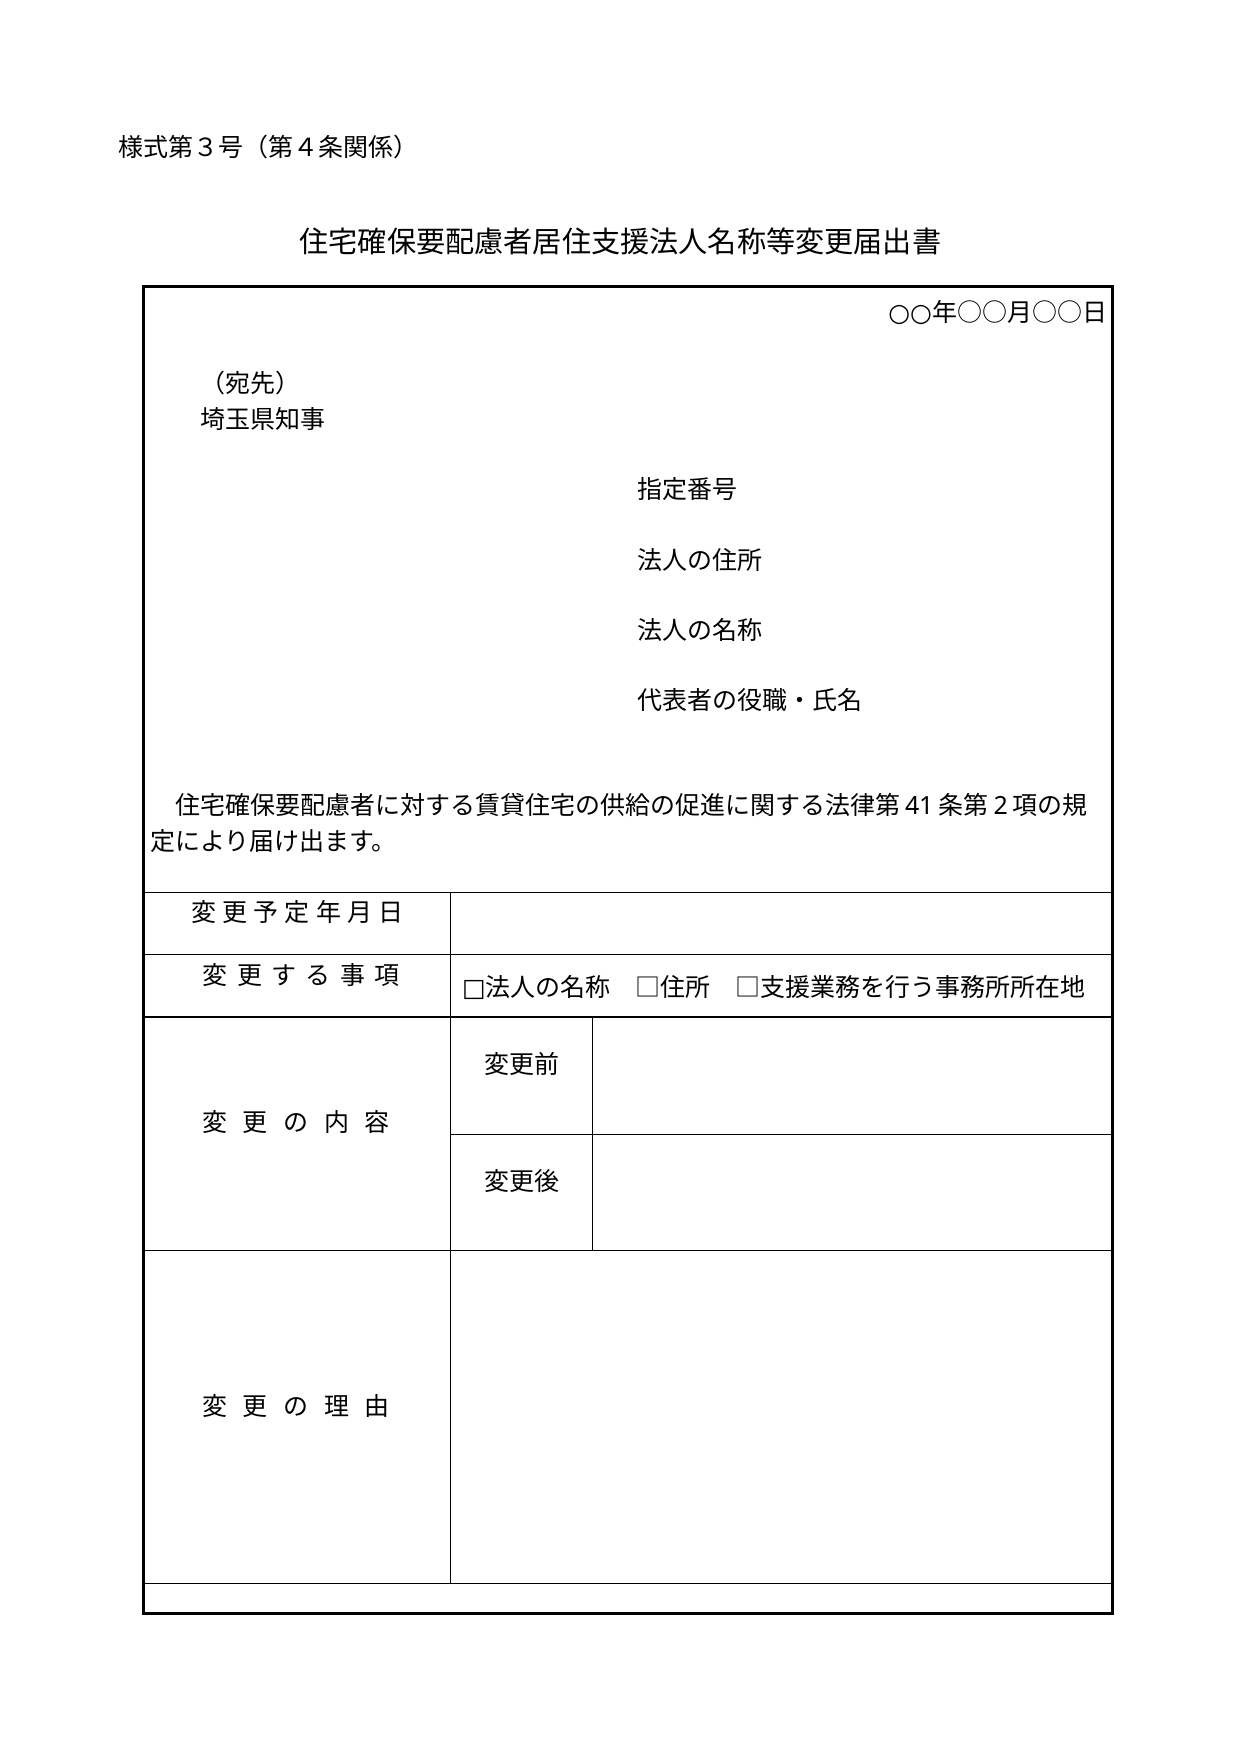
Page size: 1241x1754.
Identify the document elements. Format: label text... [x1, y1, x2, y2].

text 住宅確保要配慮者居住支援法人名称等変更届出書 [118, 202, 1122, 277]
text 様式第３号（第４条関係） [118, 127, 1122, 164]
